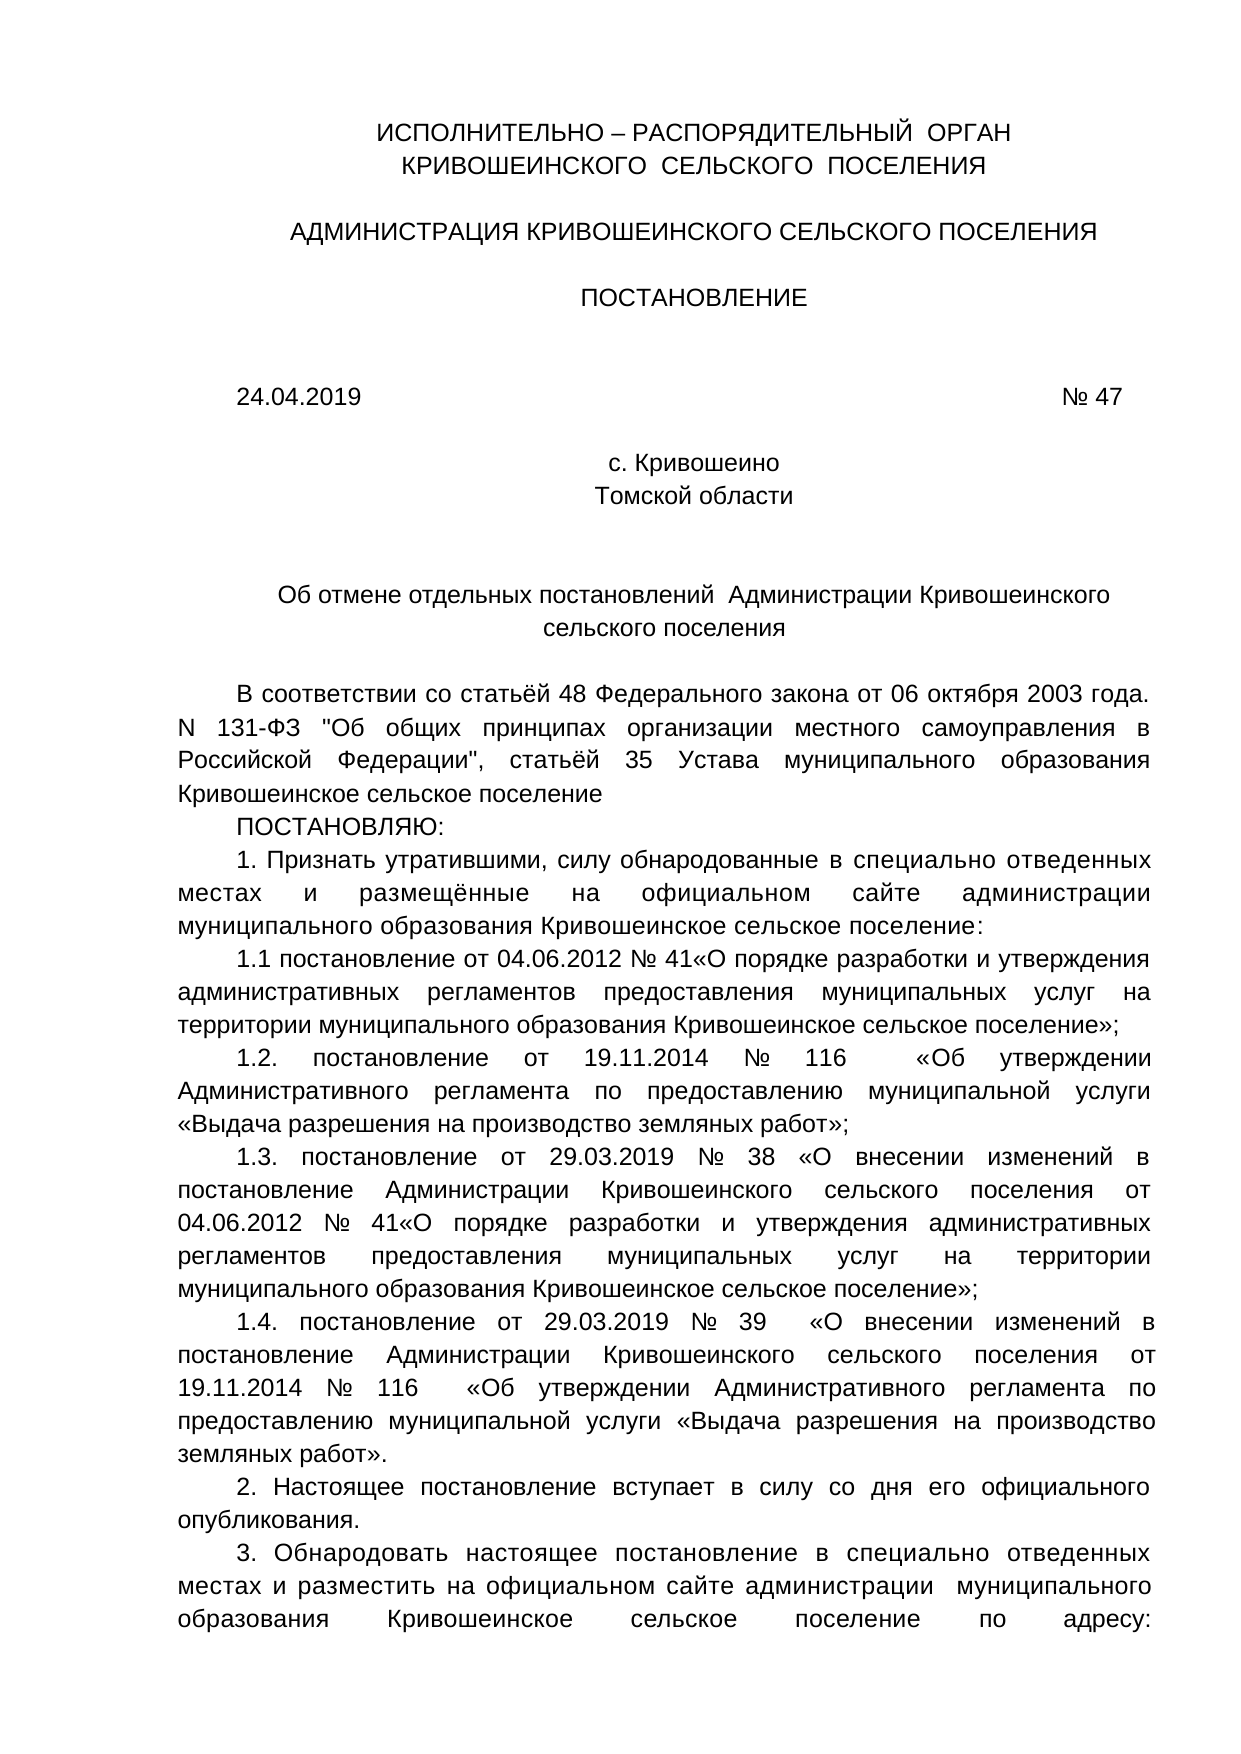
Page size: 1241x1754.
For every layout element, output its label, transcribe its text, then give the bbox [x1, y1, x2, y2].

text 1. Признать утратившими, силу обнародованные в специально отведенных местах и размещённые на официальном сайте администрации муниципального образования Кривошеинское сельское поселение: [177, 844, 1152, 939]
text Об отмене отдельных постановлений Администрации Кривошеинского сельского поселения [177, 580, 1152, 642]
text 24.04.2019 № 47 [177, 382, 1152, 411]
text ПОСТАНОВЛЯЮ: [177, 812, 1152, 840]
text Томской области [177, 481, 1152, 510]
text 1.3. постановление от 29.03.2019 № 38 «О внесении изменений в постановление Администрации Кривошеинского сельского поселения от 04.06.2012 № 41«О порядке разработки и утверждения административных регламентов предоставления муниципальных услуг на территории муниципального образования Кривошеинское сельское поселение»; [177, 1142, 1152, 1303]
text АДМИНИСТРАЦИЯ КРИВОШЕИНСКОГО СЕЛЬСКОГО ПОСЕЛЕНИЯ [177, 217, 1152, 246]
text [177, 1538, 1152, 1633]
text 1.1 постановление от 04.06.2012 № 41«О порядке разработки и утверждения административных регламентов предоставления муниципальных услуг на территории муниципального образования Кривошеинское сельское поселение»; [177, 944, 1152, 1038]
text ПОСТАНОВЛЕНИЕ [177, 283, 1152, 312]
text 2. Настоящее постановление вступает в силу со дня его официального опубликования. [177, 1472, 1152, 1534]
text 1.2. постановление от 19.11.2014 № 116 «Об утверждении Административного регламента по предоставлению муниципальной услуги «Выдача разрешения на производство земляных работ»; [177, 1043, 1152, 1137]
text 1.4. постановление от 29.03.2019 № 39 «О внесении изменений в постановление Администрации Кривошеинского сельского поселения от 19.11.2014 № 116 «Об утверждении Административного регламента по предоставлению муниципальной услуги «Выдача разрешения на производство земляных работ». [177, 1307, 1157, 1468]
text КРИВОШЕИНСКОГО СЕЛЬСКОГО ПОСЕЛЕНИЯ [177, 151, 1152, 180]
text ИСПОЛНИТЕЛЬНО – РАСПОРЯДИТЕЛЬНЫЙ ОРГАН [177, 118, 1152, 147]
text с. Кривошеино [177, 448, 1152, 477]
text В соответствии со статьёй 48 Федерального закона от 06 октября 2003 года. N 131-ФЗ "Об общих принципах организации местного самоуправления в Российской Федерации", статьёй 35 Устава муниципального образования Кривошеинское сельское поселение [177, 679, 1152, 807]
